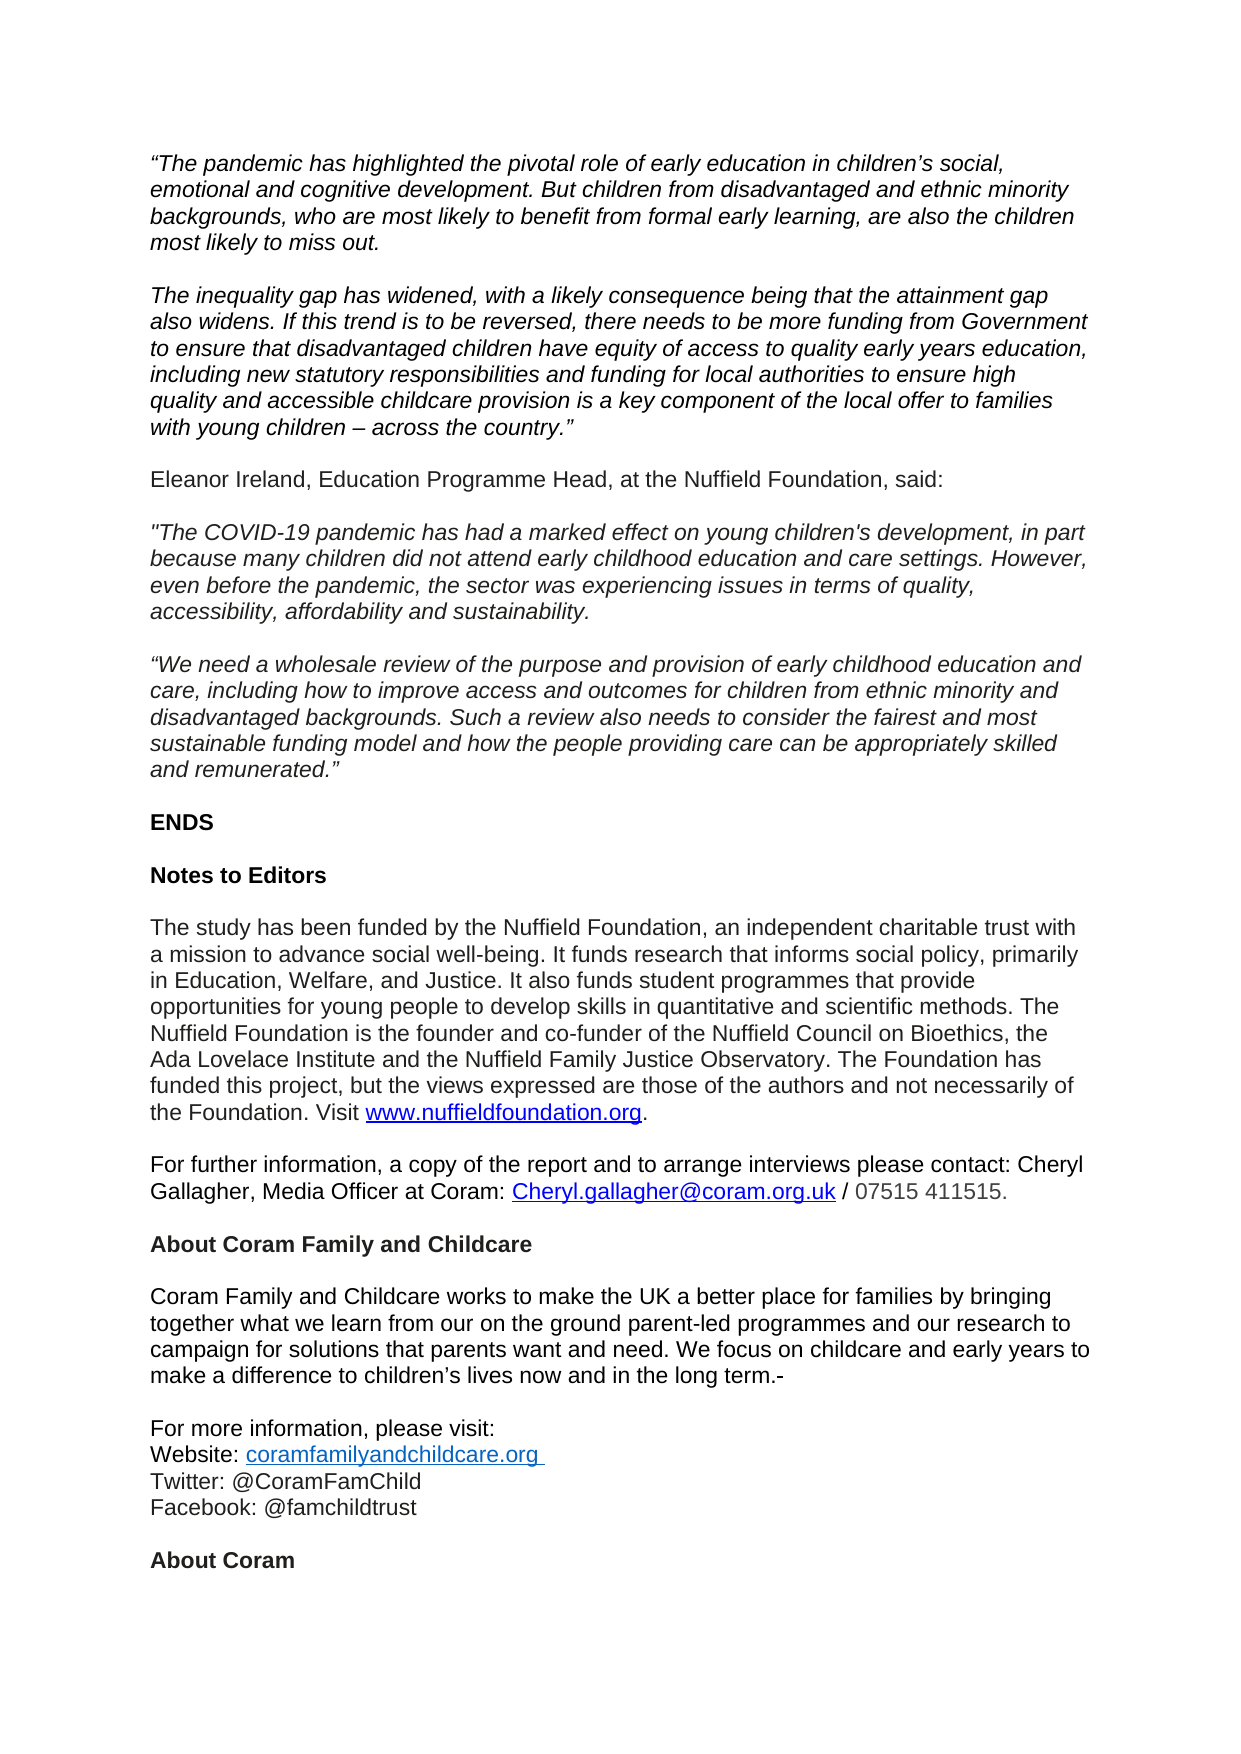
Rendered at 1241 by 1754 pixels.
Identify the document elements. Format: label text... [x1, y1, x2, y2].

text Website: coramfamilyandchildcare.org [150, 1441, 1090, 1468]
text About Coram [150, 1547, 1090, 1573]
text The study has been funded by the Nuffield Foundation, an independent charitable trust with a mission to advance social well-being. It funds research that informs social policy, primarily in Education, Welfare, and Justice. It also funds student programmes that provide opportunities for young people to develop skills in quantitative and scientific methods. The Nuffield Foundation is the founder and co-funder of the Nuffield Council on Bioethics, the Ada Lovelace Institute and the Nuffield Family Justice Observatory. The Foundation has funded this project, but the views expressed are those of the authors and not necessarily of the Foundation. Visit www.nuffieldfoundation.org. [150, 914, 1090, 1125]
text “We need a wholesale review of the purpose and provision of early childhood education and care, including how to improve access and outcomes for children from ethnic minority and disadvantaged backgrounds. Such a review also needs to consider the fairest and most sustainable funding model and how the people providing care can be appropriately skilled and remunerated.” [150, 651, 1090, 782]
text “The pandemic has highlighted the pivotal role of early education in children’s social, emotional and cognitive development. But children from disadvantaged and ethnic minority backgrounds, who are most likely to benefit from formal early learning, are also the children most likely to miss out. [150, 150, 1090, 255]
text About Coram Family and Childcare [150, 1231, 1090, 1257]
text Facebook: @famchildtrust [150, 1494, 1090, 1520]
text Coram Family and Childcare works to make the UK a better place for families by bringing together what we learn from our on the ground parent-led programmes and our research to campaign for solutions that parents want and need. We focus on childcare and early years to make a difference to children’s lives now and in the long term. [150, 1283, 1090, 1389]
text "The COVID-19 pandemic has had a marked effect on young children's development, in part because many children did not attend early childhood education and care settings. However, even before the pandemic, the sector was experiencing issues in terms of quality, accessibility, affordability and sustainability. [150, 519, 1090, 624]
text Eleanor Ireland, Education Programme Head, at the Nuffield Foundation, said: [150, 466, 1090, 493]
text For further information, a copy of the report and to arrange interviews please contact: Cheryl Gallagher, Media Officer at Coram: Cheryl.gallagher@coram.org.uk / 07515 411515. [150, 1151, 1090, 1204]
text The inequality gap has widened, with a likely consequence being that the attainment gap also widens. If this trend is to be reversed, there needs to be more funding from Government to ensure that disadvantaged children have equity of access to quality early years education, including new statutory responsibilities and funding for local authorities to ensure high quality and accessible childcare provision is a key component of the local offer to families with young children – across the country.” [150, 282, 1090, 440]
text Notes to Editors [150, 862, 1090, 888]
text Twitter: @CoramFamChild [150, 1468, 1090, 1494]
text ENDS [150, 809, 1090, 835]
text For more information, please visit: [150, 1415, 1090, 1441]
